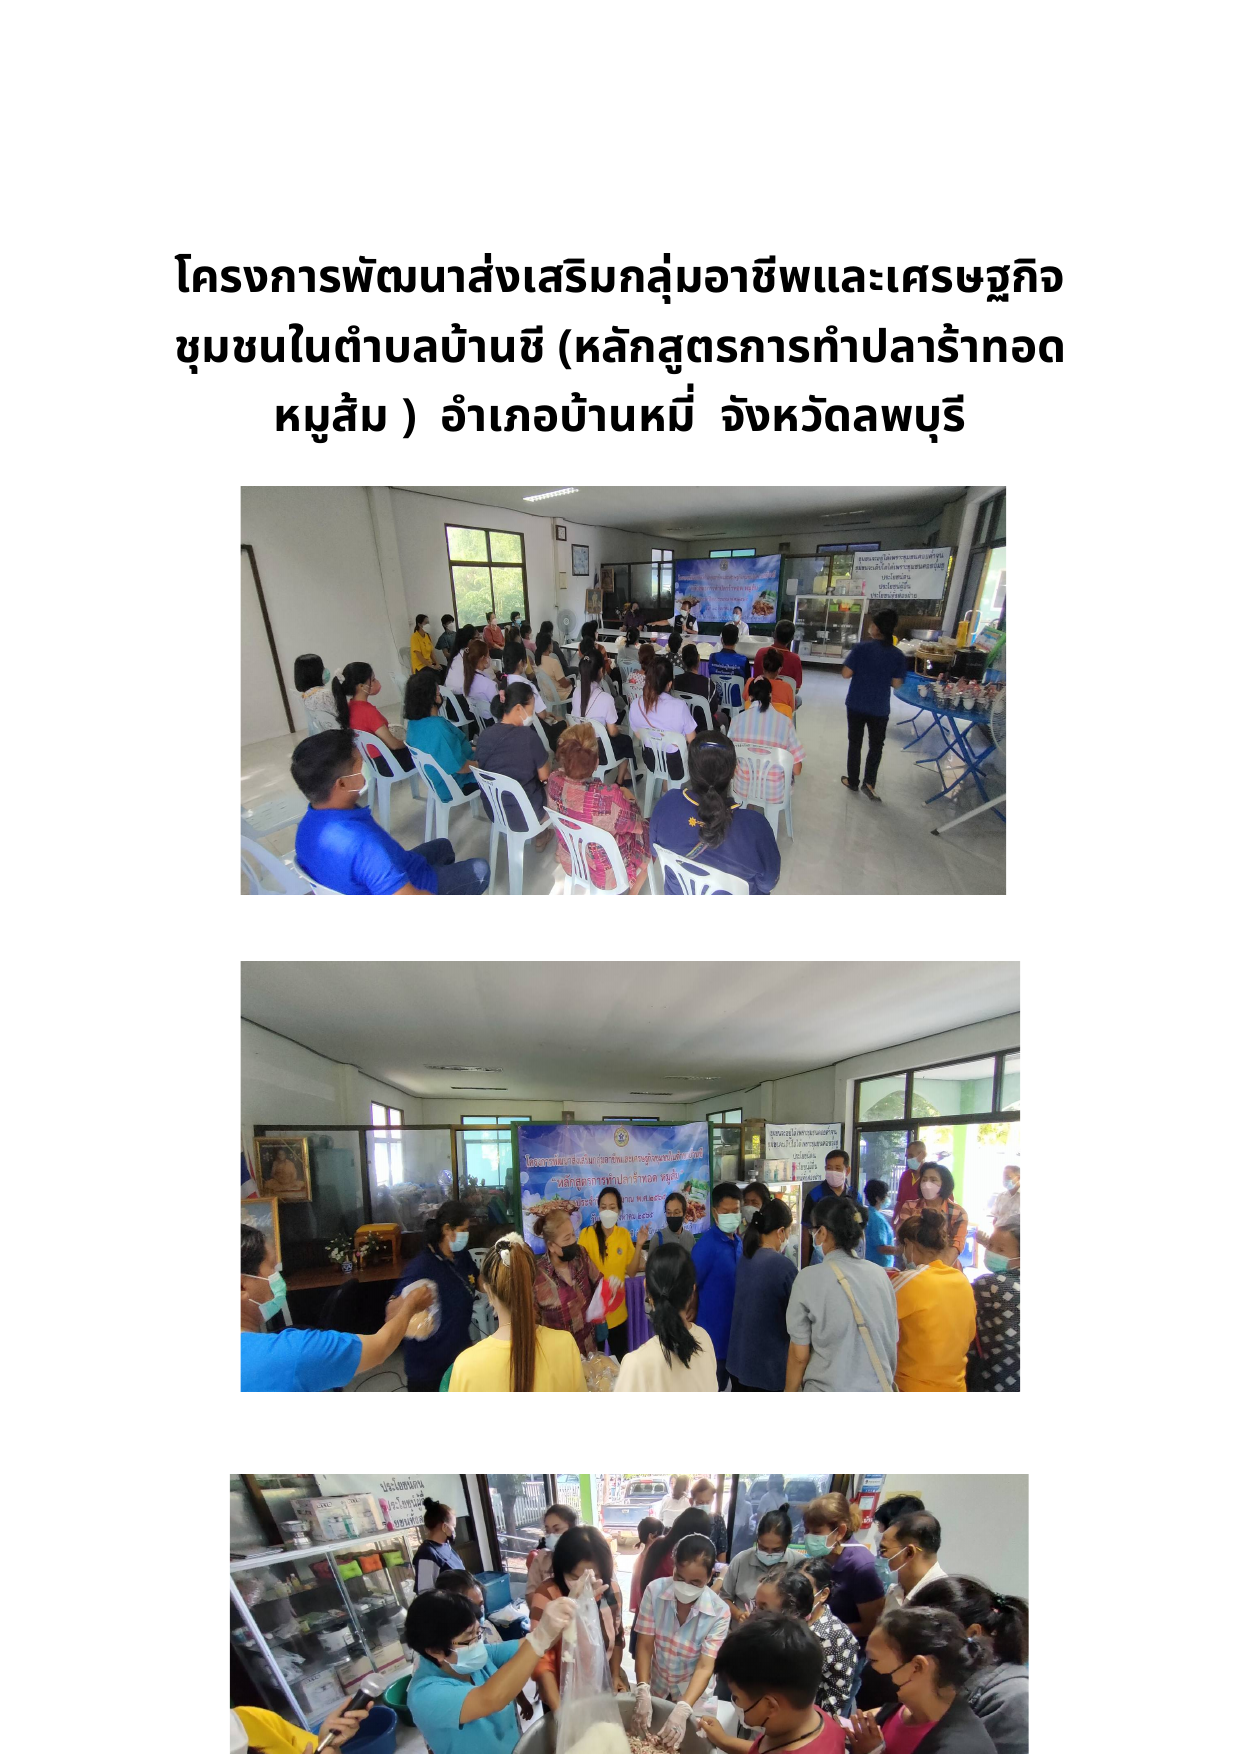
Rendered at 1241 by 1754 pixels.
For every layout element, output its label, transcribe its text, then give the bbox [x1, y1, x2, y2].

text โครงการพัฒนาส่งเสริมกลุ่มอาชีพและเศรษฐกิจชุมชนในตำบลบ้านชี (หลักสูตรการทำปลาร้าทอด หมูส้ม ) อำเภอบ้านหมี่ จังหวัดลพบุรี [150, 244, 1090, 452]
picture [229, 1474, 1029, 1754]
picture [240, 486, 1007, 895]
picture [240, 961, 1021, 1392]
